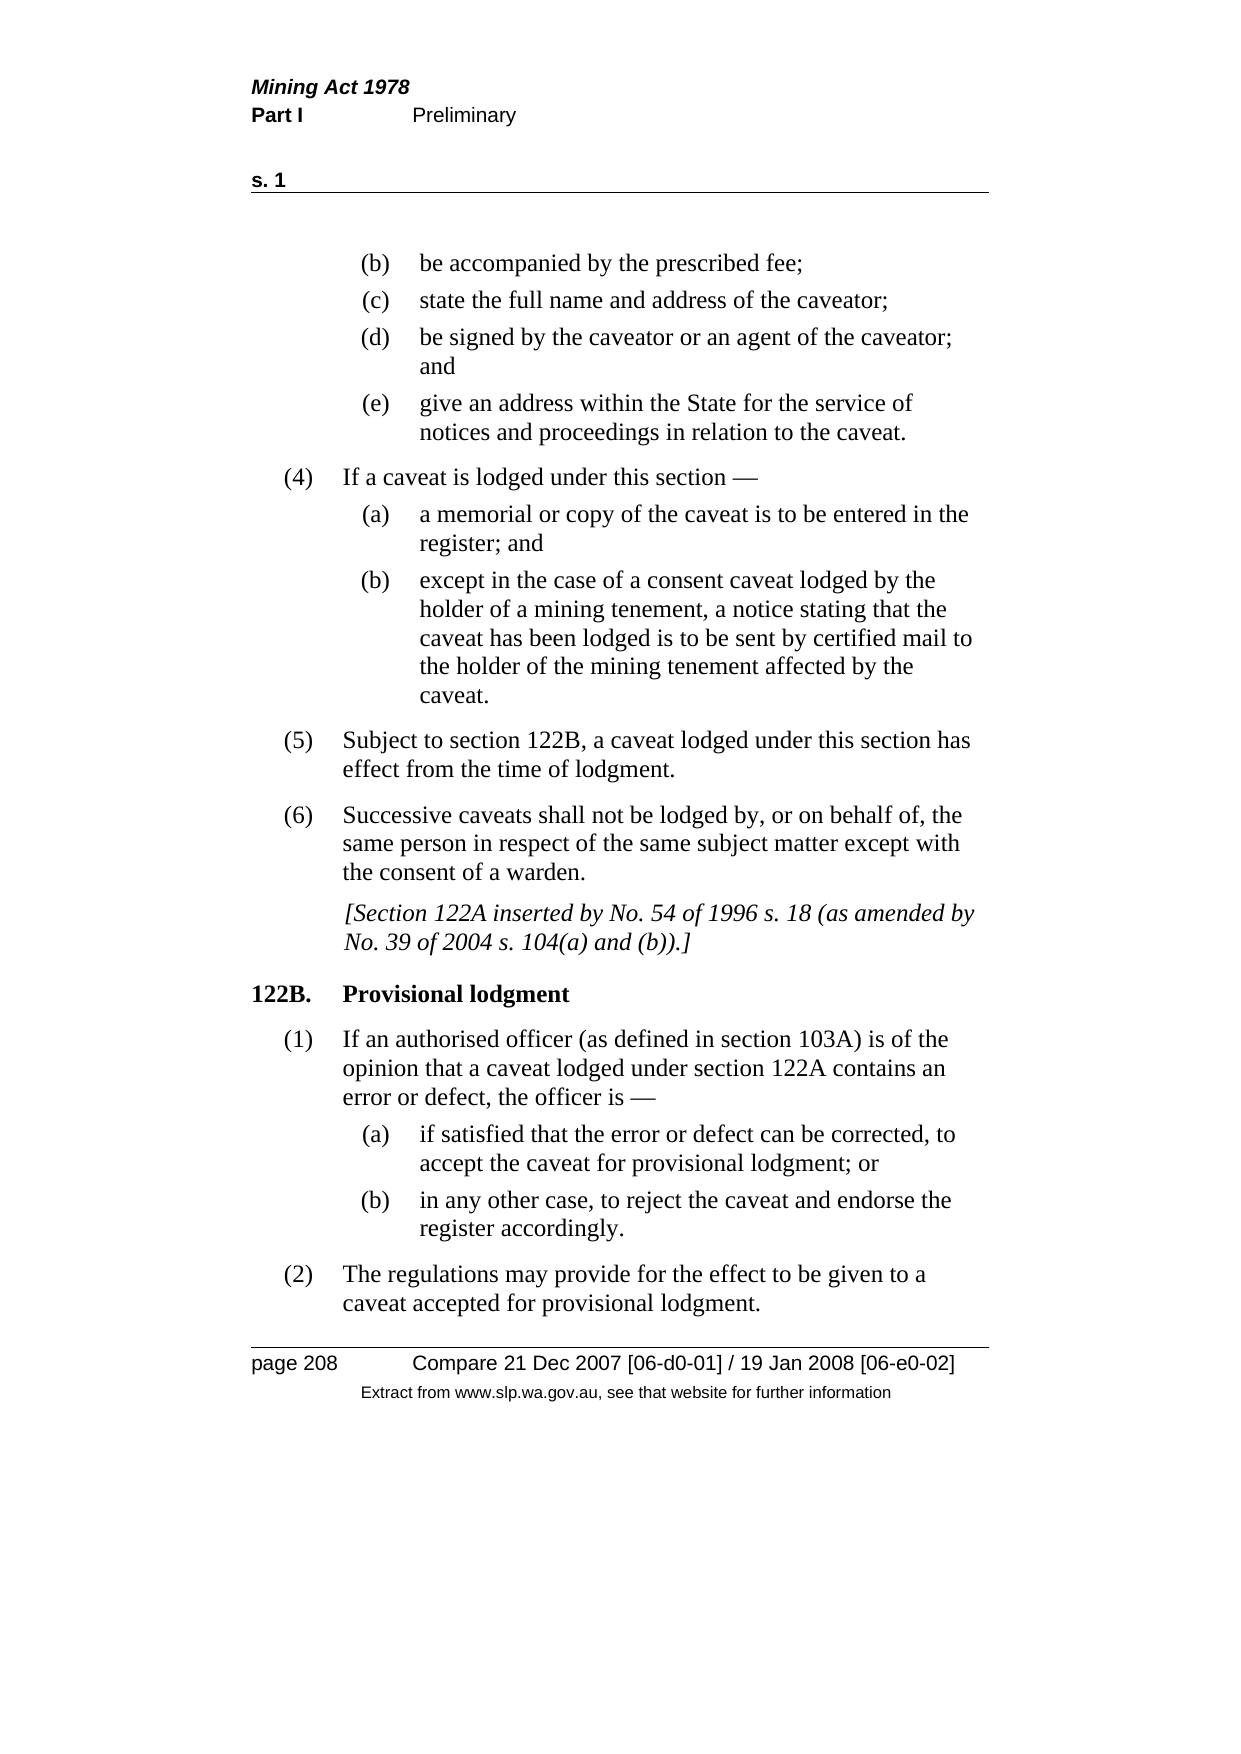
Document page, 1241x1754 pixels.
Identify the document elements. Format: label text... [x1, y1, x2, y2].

text (b) in any other case, to reject the caveat and endorse the register accordingly. [251, 1185, 989, 1242]
text (b) except in the case of a consent caveat lodged by the holder of a mining tenement, a notice stating that the caveat has been lodged is to be sent by certified mail to the holder of the mining tenement affected by the caveat. [251, 565, 989, 709]
text (c) state the full name and address of the caveator; [251, 285, 989, 314]
text (d) be signed by the caveator or an agent of the caveator; and [251, 322, 989, 380]
text (b) be accompanied by the prescribed fee; [251, 248, 989, 277]
text (2) The regulations may provide for the effect to be given to a caveat accepted for provisional lodgment. [251, 1259, 989, 1316]
text [Section 122A inserted by No. 54 of 1996 s. 18 (as amended by No. 39 of 2004 s. 104(a) and (b)).] [251, 898, 989, 956]
text (1) If an authorised officer (as defined in section 103A) is of the opinion that a caveat lodged under section 122A contains an error or defect, the officer is — [251, 1024, 989, 1111]
text (5) Subject to section 122B, a caveat lodged under this section has effect from the time of lodgment. [251, 726, 989, 783]
text (a) if satisfied that the error or defect can be corrected, to accept the caveat for provisional lodgment; or [251, 1119, 989, 1176]
text (6) Successive caveats shall not be lodged by, or on behalf of, the same person in respect of the same subject matter except with the consent of a warden. [251, 800, 989, 886]
text (e) give an address within the State for the service of notices and proceedings in relation to the caveat. [251, 388, 989, 446]
text (a) a memorial or copy of the caveat is to be entered in the register; and [251, 499, 989, 557]
text (4) If a caveat is lodged under this section — [251, 462, 989, 491]
subtitle 122B. Provisional lodgment [251, 979, 989, 1008]
